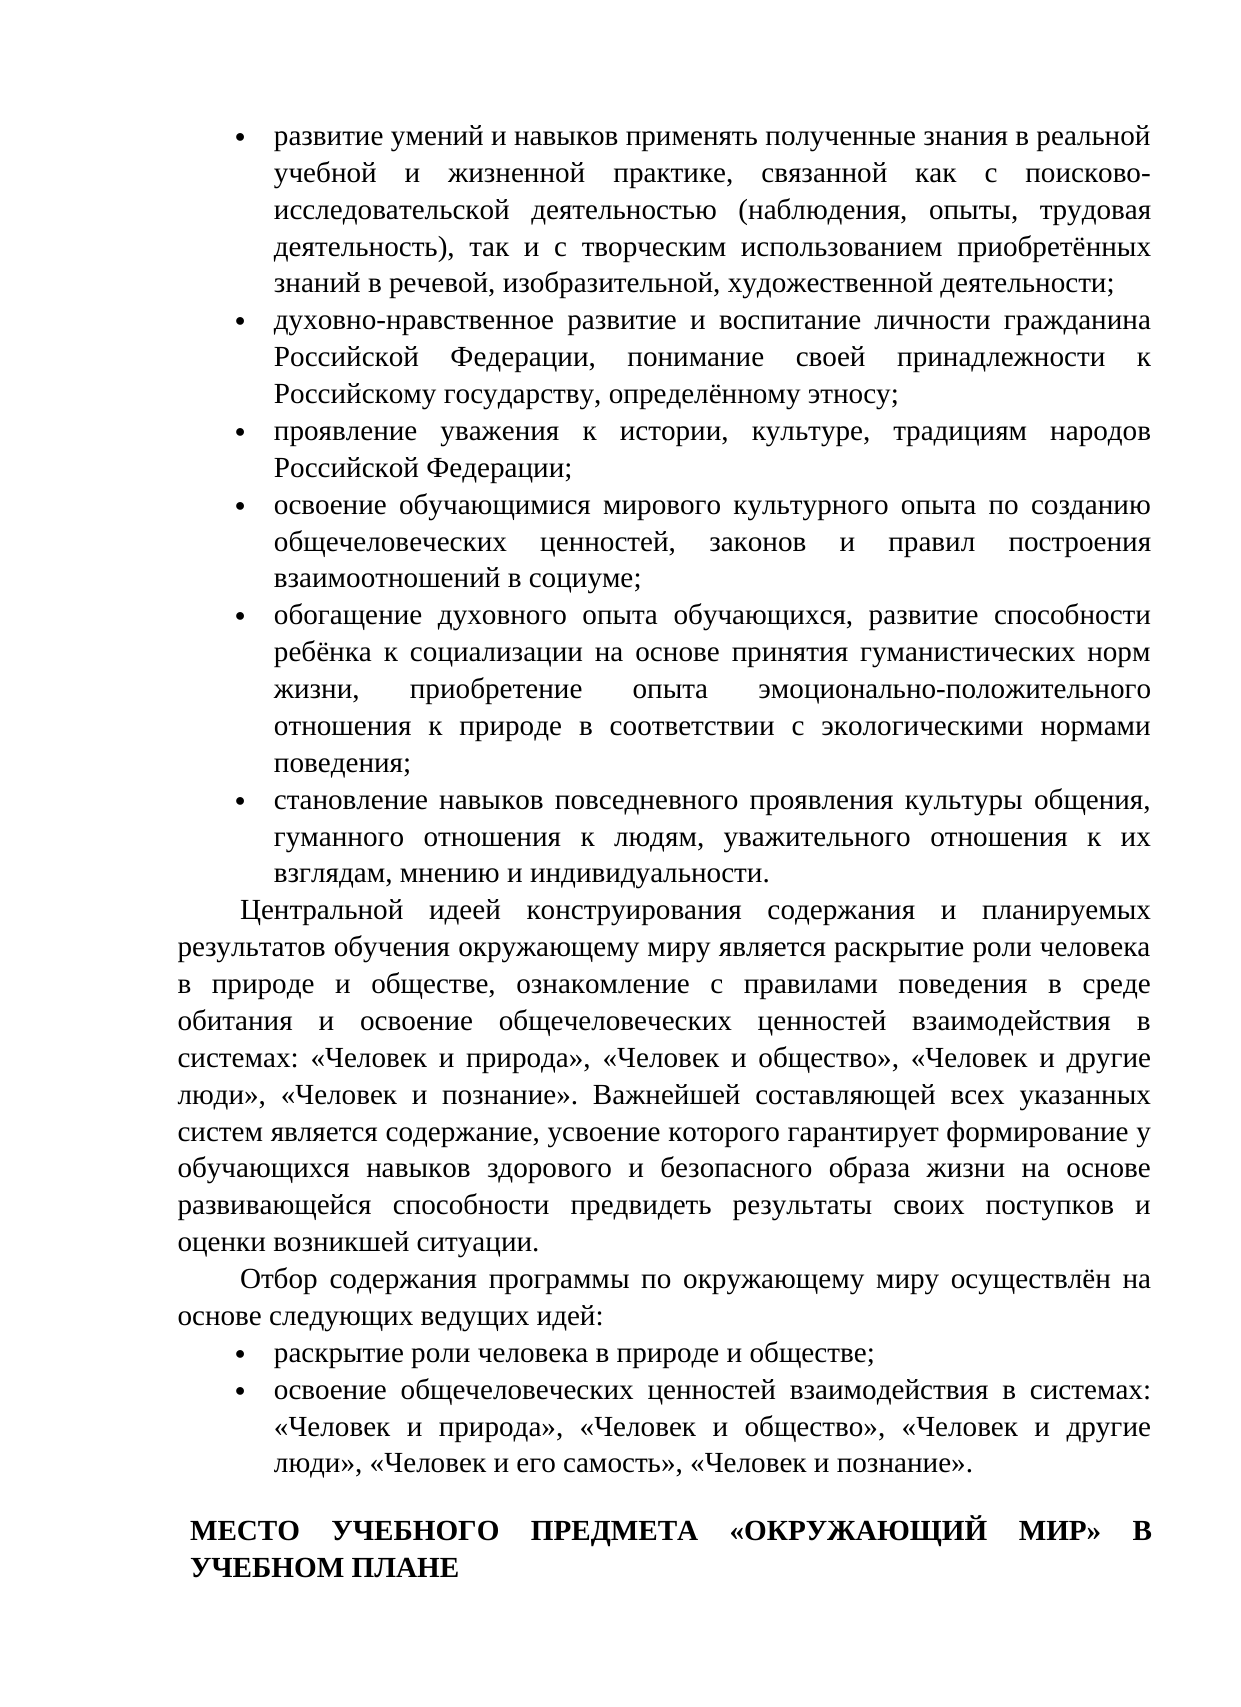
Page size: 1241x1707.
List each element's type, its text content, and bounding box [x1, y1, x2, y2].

list освоение обучающимися мирового культурного опыта по созданию общечеловеческих ценностей, законов и правил построения взаимоотношений в социуме; [236, 487, 1152, 594]
text Центральной идеей конструирования содержания и планируемых результатов обучения окружающему миру является раскрытие роли человека в природе и обществе, ознакомление с правилами поведения в среде обитания и освоение общечеловеческих ценностей взаимодействия в системах: «Человек и природа», «Человек и общество», «Человек и другие люди», «Человек и познание». Важнейшей составляющей всех указанных систем является содержание, усвоение которого гарантирует формирование у обучающихся навыков здорового и безопасного образа жизни на основе развивающейся способности предвидеть результаты своих поступков и оценки возникшей ситуации. [177, 892, 1152, 1258]
list духовно-нравственное развитие и воспитание личности гражданина Российской Федерации, понимание своей принадлежности к Российскому государству, определённому этносу; [236, 302, 1152, 410]
list освоение общечеловеческих ценностей взаимодействия в системах: «Человек и природа», «Человек и общество», «Человек и другие люди», «Человек и его самость», «Человек и познание». [236, 1372, 1152, 1479]
text Отбор содержания программы по окружающему миру осуществлён на основе следующих ведущих идей: [177, 1261, 1152, 1332]
list раскрытие роли человека в природе и обществе; [236, 1335, 1152, 1368]
text МЕСТО УЧЕБНОГО ПРЕДМЕТА «ОКРУЖАЮЩИЙ МИР» В УЧЕБНОМ ПЛАНЕ [190, 1513, 1152, 1584]
list проявление уважения к истории, культуре, традициям народов Российской Федерации; [236, 413, 1152, 483]
list развитие умений и навыков применять полученные знания в реальной учебной и жизненной практике, связанной как с поисково-исследовательской деятельностью (наблюдения, опыты, трудовая деятельность), так и с творческим использованием приобретённых знаний в речевой, изобразительной, художественной деятельности; [236, 118, 1152, 299]
list обогащение духовного опыта обучающихся, развитие способности ребёнка к социализации на основе принятия гуманистических норм жизни, приобретение опыта эмоционально-положительного отношения к природе в соответствии с экологическими нормами поведения; [236, 597, 1152, 778]
list становление навыков повседневного проявления культуры общения, гуманного отношения к людям, уважительного отношения к их взглядам, мнению и индивидуальности. [236, 782, 1152, 889]
